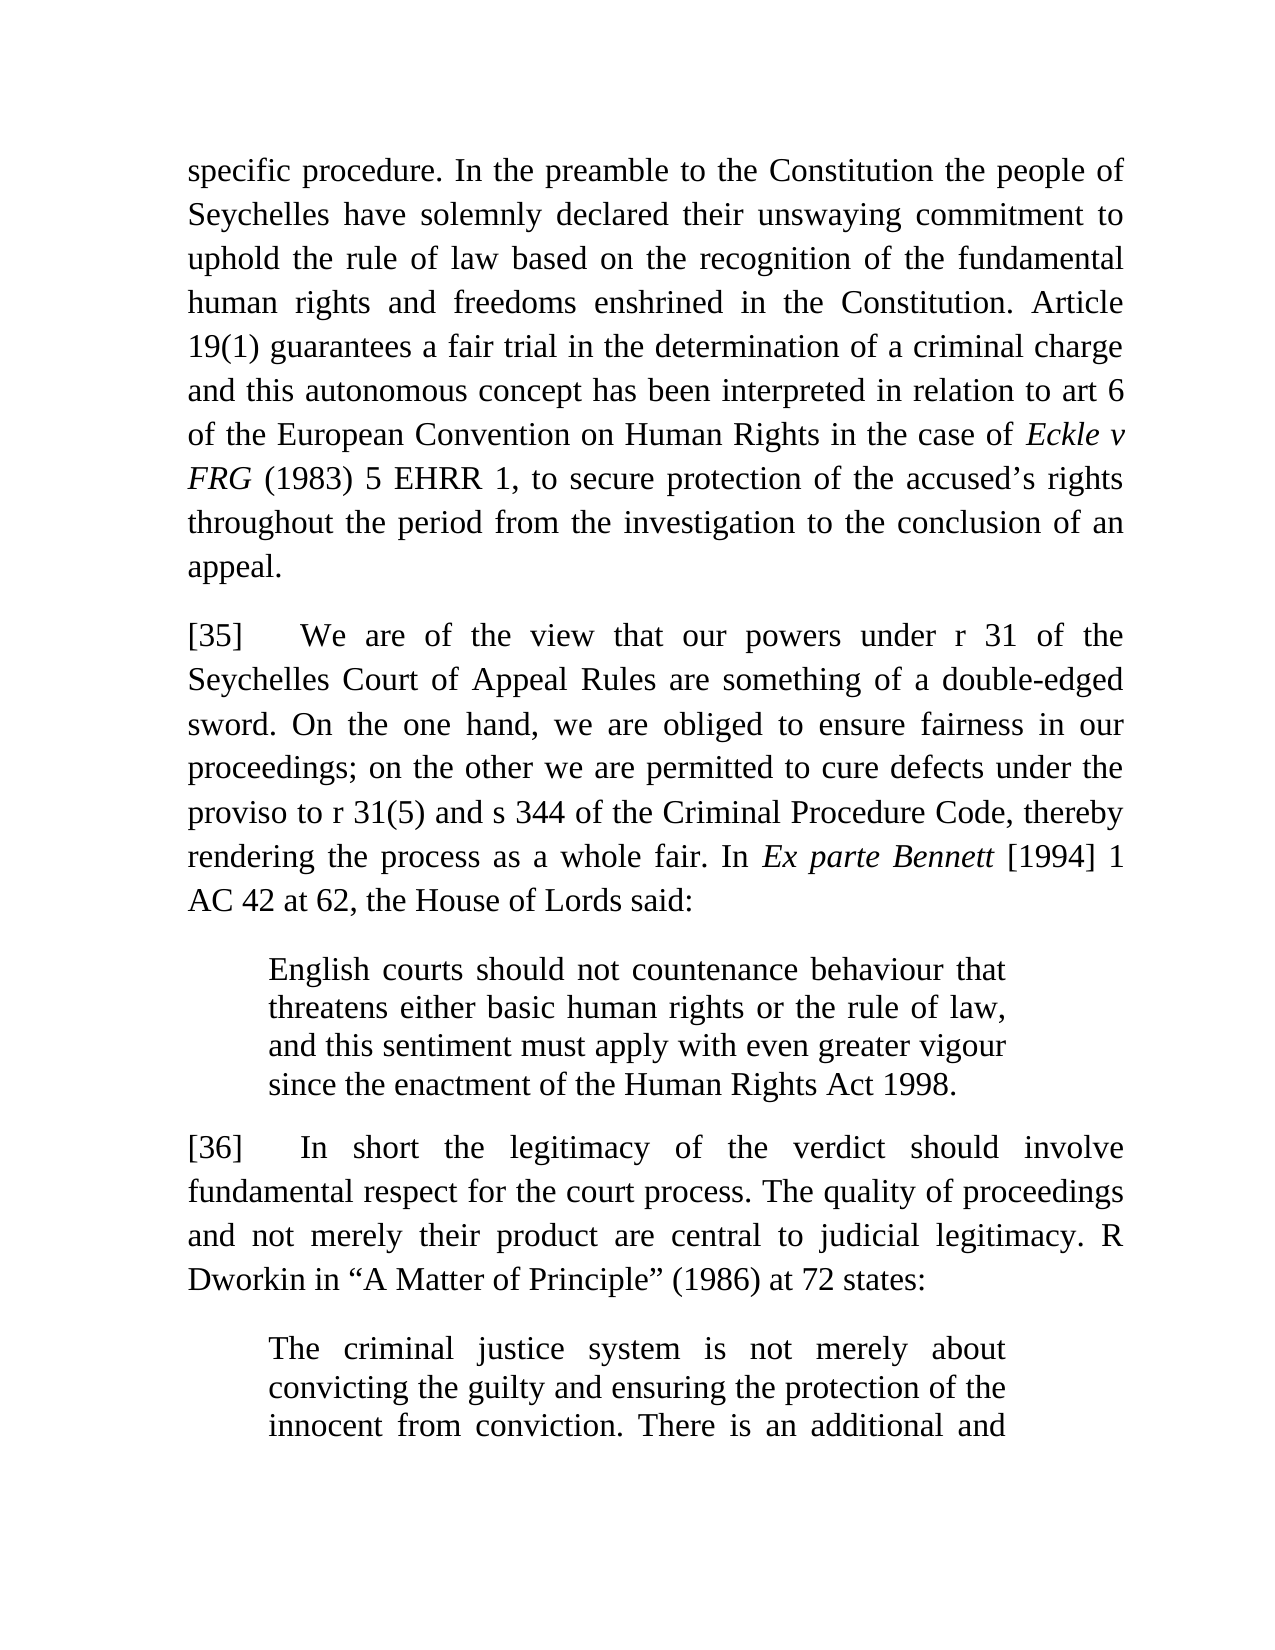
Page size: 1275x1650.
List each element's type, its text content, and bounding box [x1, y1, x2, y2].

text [268, 1329, 1007, 1444]
text English courts should not countenance behaviour that threatens either basic human rights or the rule of law, and this sentiment must apply with even greater vigour since the enactment of the Human Rights Act 1998. [268, 949, 1007, 1102]
list In short the legitimacy of the verdict should involve fundamental respect for the court process. The quality of proceedings and not merely their product are central to judicial legitimacy. R Dworkin in “A Matter of Principle” (1986) at 72 states: [187, 1127, 1125, 1298]
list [187, 150, 1125, 585]
list We are of the view that our powers under r 31 of the Seychelles Court of Appeal Rules are something of a double-edged sword. On the one hand, we are obliged to ensure fairness in our proceedings; on the other we are permitted to cure defects under the proviso to r 31(5) and s 344 of the Criminal Procedure Code, thereby rendering the process as a whole fair. In Ex parte Bennett [1994] 1 AC 42 at 62, the House of Lords said: [187, 616, 1125, 918]
